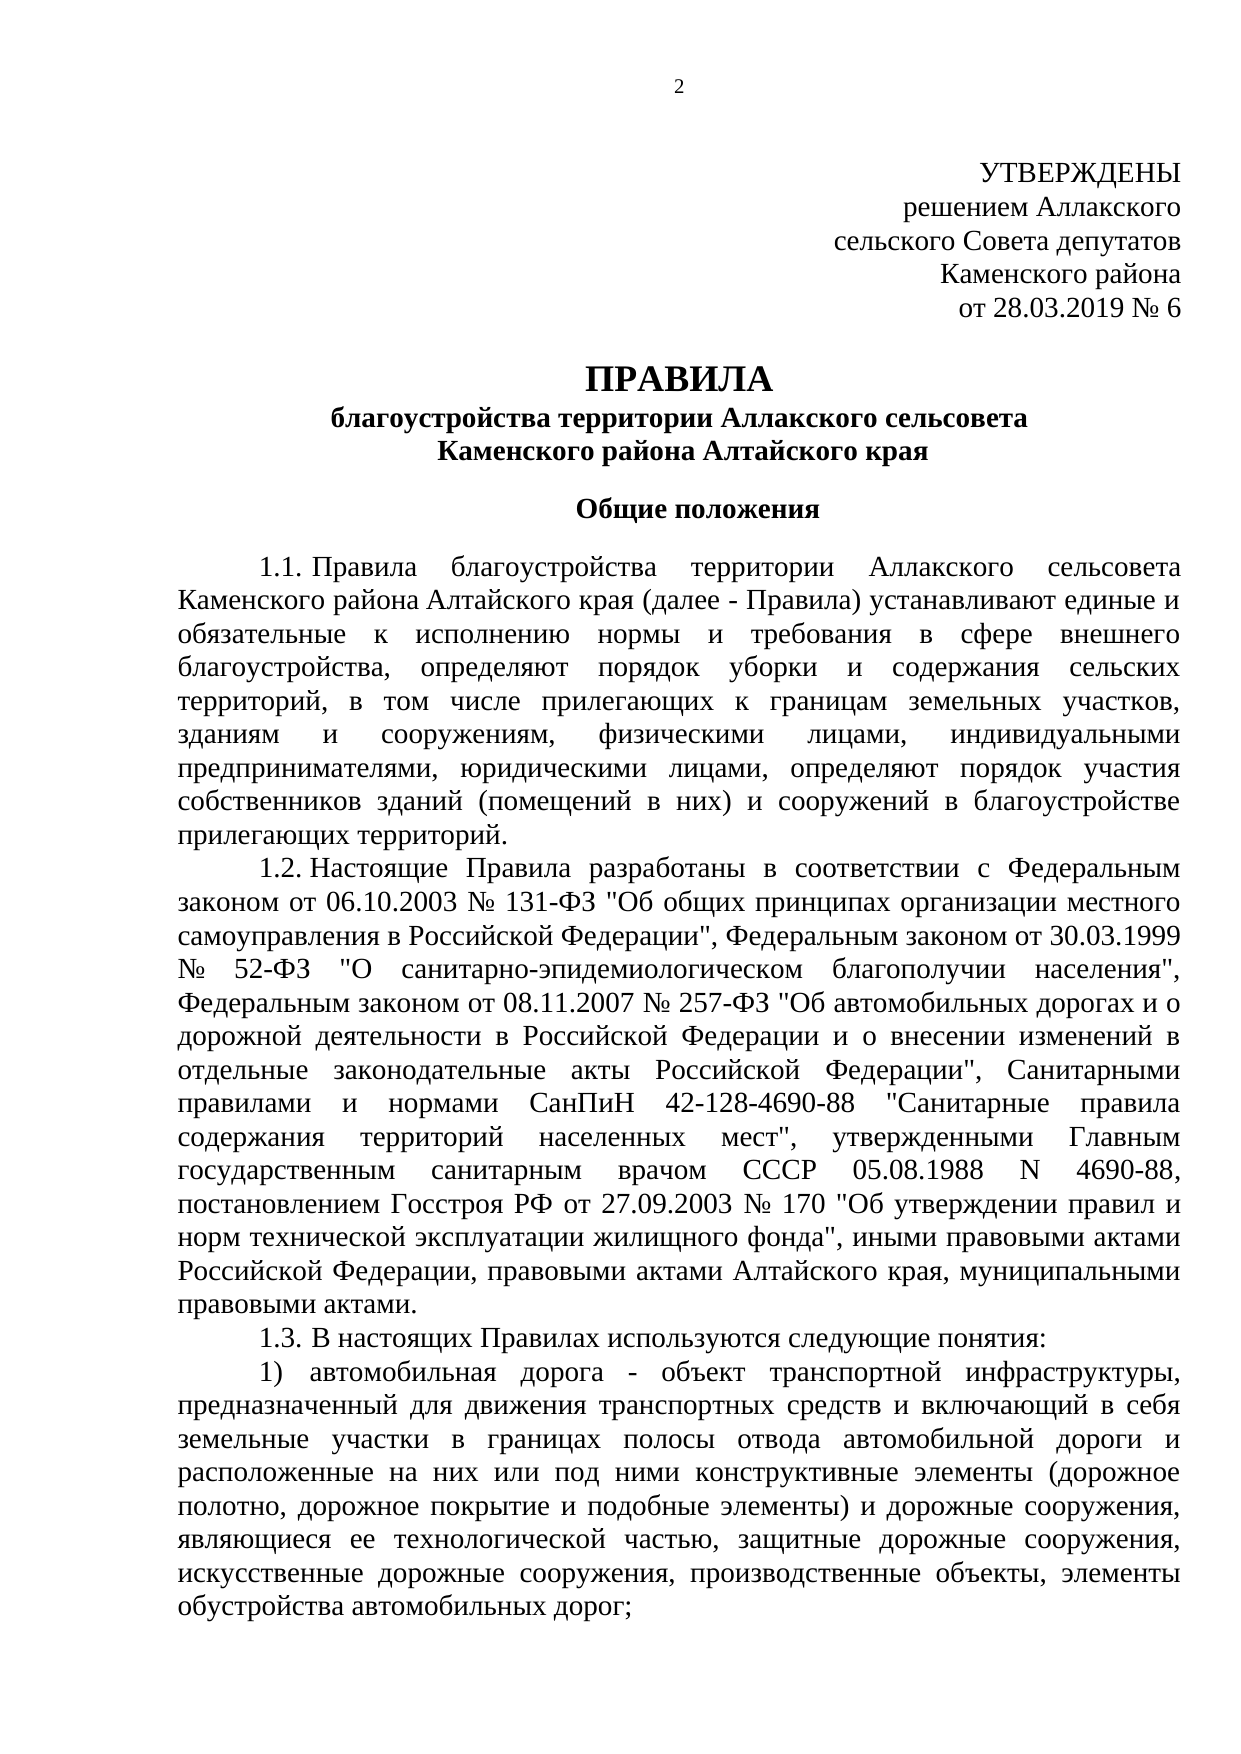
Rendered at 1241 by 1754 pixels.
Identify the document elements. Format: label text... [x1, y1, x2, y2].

text сельского Совета депутатов [177, 223, 1181, 256]
text решением Аллакского [177, 189, 1181, 223]
list автомобильная дорога - объект транспортной инфраструктуры, предназначенный для движения транспортных средств и включающий в себя земельные участки в границах полосы отвода автомобильной дороги и расположенные на них или под ними конструктивные элементы (дорожное полотно, дорожное покрытие и подобные элементы) и дорожные сооружения, являющиеся ее технологической частью, защитные дорожные сооружения, искусственные дорожные сооружения, производственные объекты, элементы обустройства автомобильных дорог; [177, 1354, 1181, 1622]
list Настоящие Правила разработаны в соответствии с Федеральным законом от 06.10.2003 № 131-ФЗ "Об общих принципах организации местного самоуправления в Российской Федерации", Федеральным законом от 30.03.1999 № 52-ФЗ "О санитарно-эпидемиологическом благополучии населения", Федеральным законом от 08.11.2007 № 257-ФЗ "Об автомобильных дорогах и о дорожной деятельности в Российской Федерации и о внесении изменений в отдельные законодательные акты Российской Федерации", Санитарными правилами и нормами СанПиН 42-128-4690-88 "Санитарные правила содержания территорий населенных мест", утвержденными Главным государственным санитарным врачом СССР 05.08.1988 N 4690-88, постановлением Госстроя РФ от 27.09.2003 № 170 "Об утверждении правил и норм технической эксплуатации жилищного фонда", иными правовыми актами Российской Федерации, правовыми актами Алтайского края, муниципальными правовыми актами. [177, 851, 1181, 1320]
text Каменского района [177, 256, 1181, 290]
text Каменского района Алтайского края [177, 433, 1181, 467]
text ПРАВИЛА [177, 357, 1181, 400]
text УТВЕРЖДЕНЫ [177, 156, 1181, 189]
text Общие положения [214, 491, 1181, 524]
list В настоящих Правилах используются следующие понятия: [177, 1320, 1181, 1354]
text от 28.03.2019 № 6 [177, 290, 1181, 323]
list Правила благоустройства территории Аллакского сельсовета Каменского района Алтайского края (далее - Правила) устанавливают единые и обязательные к исполнению нормы и требования в сфере внешнего благоустройства, определяют порядок уборки и содержания сельских территорий, в том числе прилегающих к границам земельных участков, зданиям и сооружениям, физическими лицами, индивидуальными предпринимателями, юридическими лицами, определяют порядок участия собственников зданий (помещений в них) и сооружений в благоустройстве прилегающих территорий. [177, 549, 1181, 851]
text благоустройства территории Аллакского сельсовета [177, 400, 1181, 433]
